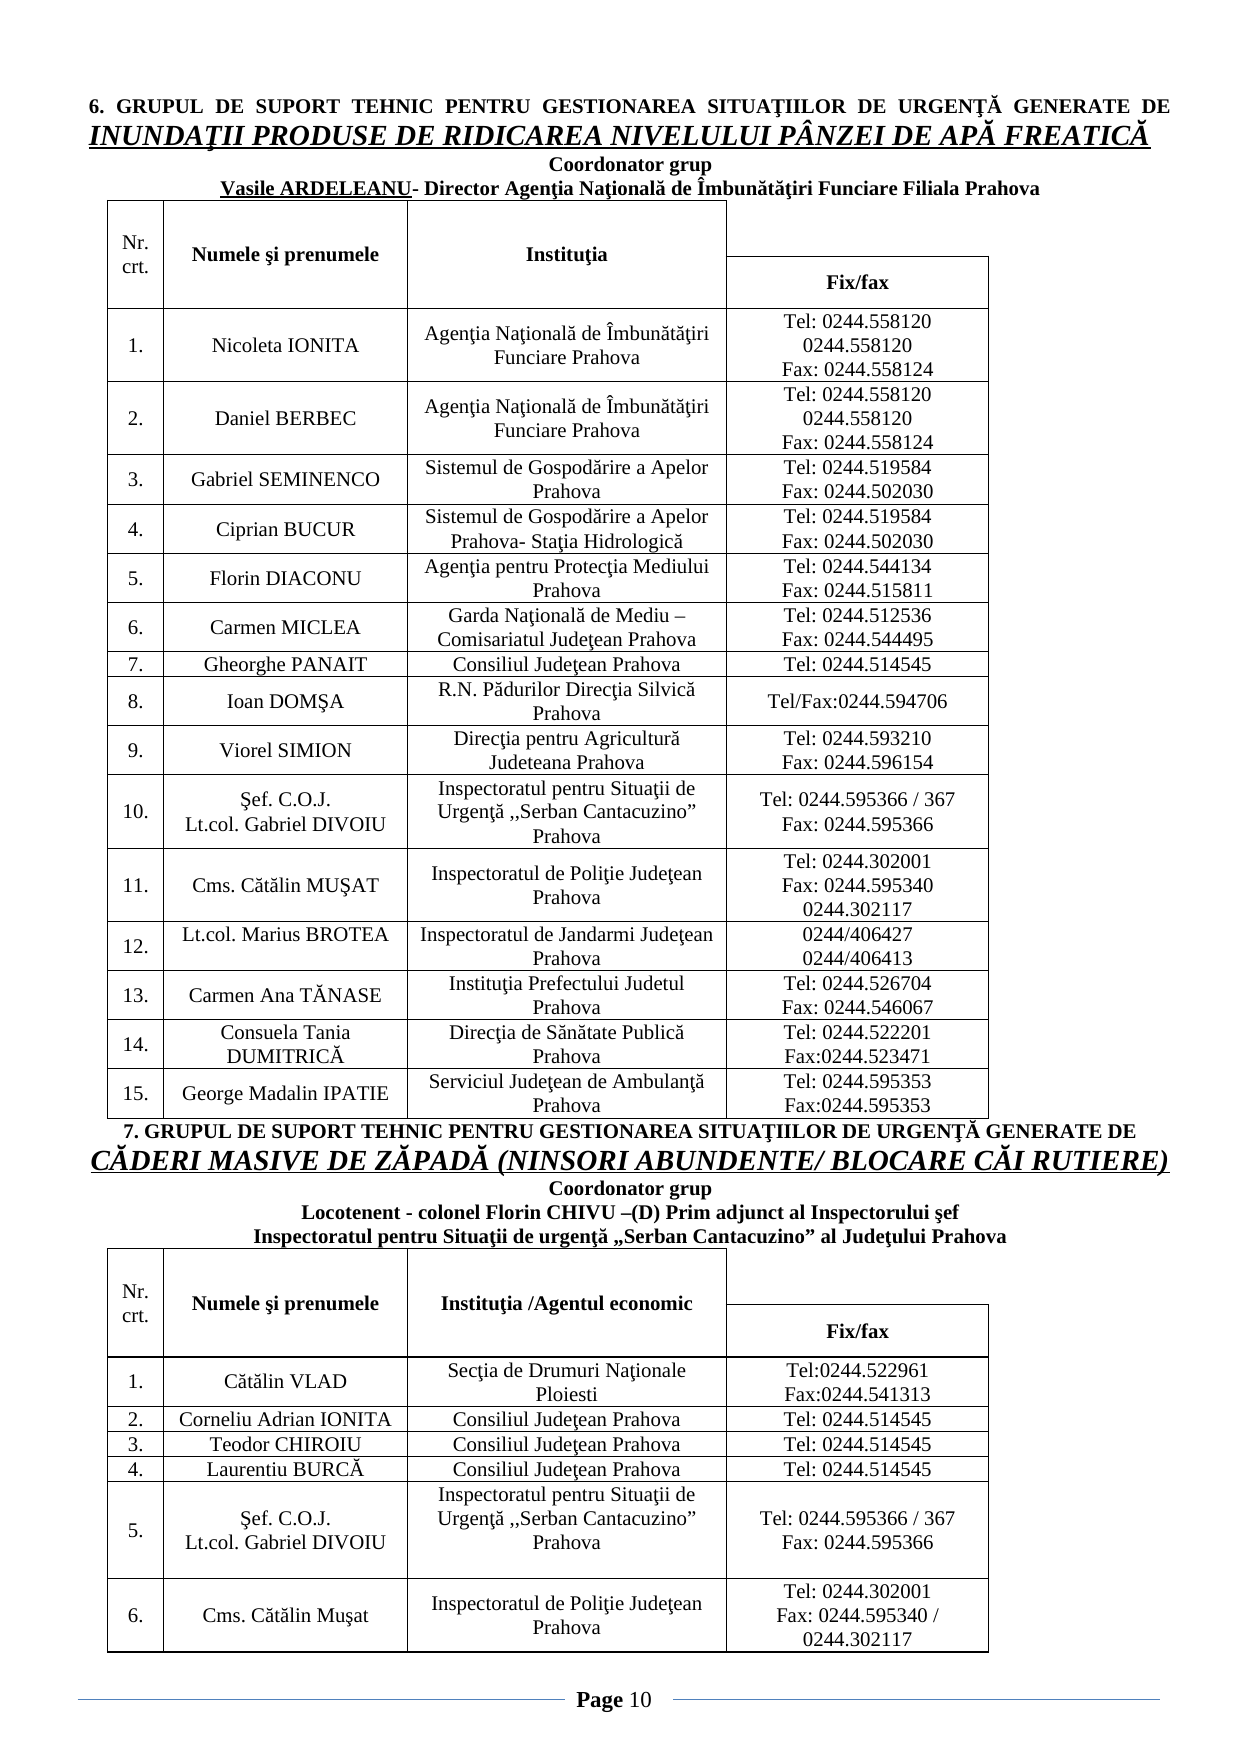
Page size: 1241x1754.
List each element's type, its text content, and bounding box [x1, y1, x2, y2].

table_cell 13. [108, 971, 163, 1019]
table_header Instituţia /Agentul economic [408, 1249, 726, 1356]
table_header Numele şi prenumele [164, 201, 407, 308]
table_cell Tel: 0244.514545 [727, 1407, 988, 1431]
table_cell Tel: 0244.593210 Fax: 0244.596154 [727, 726, 988, 774]
table_cell Teodor CHIROIU [164, 1432, 407, 1456]
table_cell Sistemul de Gospodărire a Apelor Prahova- Staţia Hidrologică [408, 505, 726, 553]
table_cell Tel: 0244.522201 Fax:0244.523471 [727, 1020, 988, 1068]
table_cell Serviciul Judeţean de Ambulanţă Prahova [408, 1069, 726, 1117]
table_cell Tel: 0244.519584 Fax: 0244.502030 [727, 505, 988, 553]
table_cell 1. [108, 1358, 163, 1406]
table_cell Ciprian BUCUR [164, 505, 407, 553]
table_cell Direcţia pentru Agricultură Judeteana Prahova [408, 726, 726, 774]
table_cell 12. [108, 922, 163, 970]
table_cell 10. [108, 775, 163, 848]
table_cell 2. [108, 382, 163, 454]
table_cell Consuela Tania DUMITRICĂ [164, 1020, 407, 1068]
table_cell Inspectoratul de Poliţie Judeţean Prahova [408, 849, 726, 921]
table_cell Tel: 0244.595366 / 367 Fax: 0244.595366 [727, 775, 988, 848]
table_cell Consiliul Judeţean Prahova [408, 1407, 726, 1431]
table_cell Tel: 0244.302001 Fax: 0244.595340 0244.302117 [727, 849, 988, 921]
table_cell Şef. C.O.J. Lt.col. Gabriel DIVOIU [164, 1482, 407, 1578]
table_cell 4. [108, 1457, 163, 1481]
table_cell 3. [108, 1432, 163, 1456]
table_cell Direcţia de Sănătate Publică Prahova [408, 1020, 726, 1068]
table_cell Agenţia Naţională de Îmbunătăţiri Funciare Prahova [408, 382, 726, 454]
table_cell 5. [108, 1482, 163, 1578]
table_cell Corneliu Adrian IONITA [164, 1407, 407, 1431]
table_cell Instituţia Prefectului Judetul Prahova [408, 971, 726, 1019]
table_cell Garda Naţională de Mediu – Comisariatul Judeţean Prahova [408, 603, 726, 651]
table_cell Tel:0244.522961 Fax:0244.541313 [727, 1358, 988, 1406]
table_cell Tel: 0244.519584 Fax: 0244.502030 [727, 455, 988, 503]
table_cell Tel: 0244.544134 Fax: 0244.515811 [727, 554, 988, 602]
table_cell Lt.col. Marius BROTEA [164, 922, 407, 970]
table_cell Viorel SIMION [164, 726, 407, 774]
text 6. GRUPUL DE SUPORT TEHNIC PENTRU GESTIONAREA SITUAŢIILOR DE URGENŢĂ GENERATE DE INUNDAŢII PRODUSE DE RIDICAREA NIVELULUI PÂNZEI DE APĂ FREATICĂ [89, 94, 1172, 152]
table_cell Fix/fax [727, 1305, 988, 1356]
table_cell Sistemul de Gospodărire a Apelor Prahova [408, 455, 726, 503]
table_cell Tel: 0244.526704 Fax: 0244.546067 [727, 971, 988, 1019]
table_cell 2. [108, 1407, 163, 1431]
table_cell 3. [108, 455, 163, 503]
table_cell Gheorghe PANAIT [164, 652, 407, 676]
table_cell Inspectoratul de Jandarmi Judeţean Prahova [408, 922, 726, 970]
table_cell Secţia de Drumuri Naţionale Ploiesti [408, 1358, 726, 1406]
text Coordonator grup [89, 1176, 1172, 1200]
table_cell Inspectoratul de Poliţie Judeţean Prahova [408, 1579, 726, 1651]
table_cell Tel: 0244.558120 0244.558120 Fax: 0244.558124 [727, 309, 988, 381]
table_cell 7. [108, 652, 163, 676]
table_cell Tel: 0244.512536 Fax: 0244.544495 [727, 603, 988, 651]
table_cell Agenţia pentru Protecţia Mediului Prahova [408, 554, 726, 602]
table_cell Daniel BERBEC [164, 382, 407, 454]
table_cell Fix/fax [727, 257, 988, 308]
table_cell 9. [108, 726, 163, 774]
table_cell Inspectoratul pentru Situaţii de Urgenţă ,,Serban Cantacuzino” Prahova [408, 1482, 726, 1578]
text Vasile ARDELEANU- Director Agenţia Naţională de Îmbunătăţiri Funciare Filiala Prahova [89, 176, 1172, 200]
table_cell 8. [108, 677, 163, 725]
table_cell George Madalin IPATIE [164, 1069, 407, 1117]
table_cell Ioan DOMŞA [164, 677, 407, 725]
table_cell Nicoleta IONITA [164, 309, 407, 381]
table_cell Tel: 0244.595366 / 367 Fax: 0244.595366 [727, 1482, 988, 1578]
table_cell Consiliul Judeţean Prahova [408, 1457, 726, 1481]
table_cell Consiliul Judeţean Prahova [408, 652, 726, 676]
table_cell Carmen Ana TĂNASE [164, 971, 407, 1019]
table_cell Tel/Fax:0244.594706 [727, 677, 988, 725]
table_cell Gabriel SEMINENCO [164, 455, 407, 503]
table_cell 6. [108, 603, 163, 651]
table_cell 15. [108, 1069, 163, 1117]
table_cell Tel: 0244.558120 0244.558120 Fax: 0244.558124 [727, 382, 988, 454]
table_cell R.N. Pădurilor Direcţia Silvică Prahova [408, 677, 726, 725]
table_cell 1. [108, 309, 163, 381]
table_header Numele şi prenumele [164, 1249, 407, 1356]
table_cell Şef. C.O.J. Lt.col. Gabriel DIVOIU [164, 775, 407, 848]
table_cell Agenţia Naţională de Îmbunătăţiri Funciare Prahova [408, 309, 726, 381]
table_cell Consiliul Judeţean Prahova [408, 1432, 726, 1456]
table_cell Cms. Cătălin MUŞAT [164, 849, 407, 921]
table_cell Inspectoratul pentru Situaţii de Urgenţă ,,Serban Cantacuzino” Prahova [408, 775, 726, 848]
text Coordonator grup [89, 152, 1172, 176]
table_cell 0244/406427 0244/406413 [727, 922, 988, 970]
table_header Nr.crt. [108, 201, 163, 308]
table_cell 11. [108, 849, 163, 921]
table_cell Tel: 0244.514545 [727, 652, 988, 676]
table_cell Florin DIACONU [164, 554, 407, 602]
table_header Instituţia [408, 201, 726, 308]
table_cell Tel: 0244.514545 [727, 1457, 988, 1481]
text Inspectoratul pentru Situaţii de urgenţă „Serban Cantacuzino” al Judeţului Prahova [89, 1224, 1172, 1248]
table_cell 6. [108, 1579, 163, 1651]
table_cell Cătălin VLAD [164, 1358, 407, 1406]
text 7. GRUPUL DE SUPORT TEHNIC PENTRU GESTIONAREA SITUAŢIILOR DE URGENŢĂ GENERATE DE CĂDERI MASIVE DE ZĂPADĂ (NINSORI ABUNDENTE/ BLOCARE CĂI RUTIERE) [89, 1118, 1172, 1176]
text Locotenent - colonel Florin CHIVU –(D) Prim adjunct al Inspectorului şef [89, 1200, 1172, 1224]
table_cell Tel: 0244.302001 Fax: 0244.595340 / 0244.302117 [727, 1579, 988, 1651]
table_cell Tel: 0244.514545 [727, 1432, 988, 1456]
table_cell 5. [108, 554, 163, 602]
table_header Nr. crt. [108, 1249, 163, 1356]
table_cell Carmen MICLEA [164, 603, 407, 651]
table_cell 14. [108, 1020, 163, 1068]
table_cell Cms. Cătălin Muşat [164, 1579, 407, 1651]
table_cell Laurentiu BURCĂ [164, 1457, 407, 1481]
table_cell Tel: 0244.595353 Fax:0244.595353 [727, 1069, 988, 1117]
table_cell 4. [108, 505, 163, 553]
